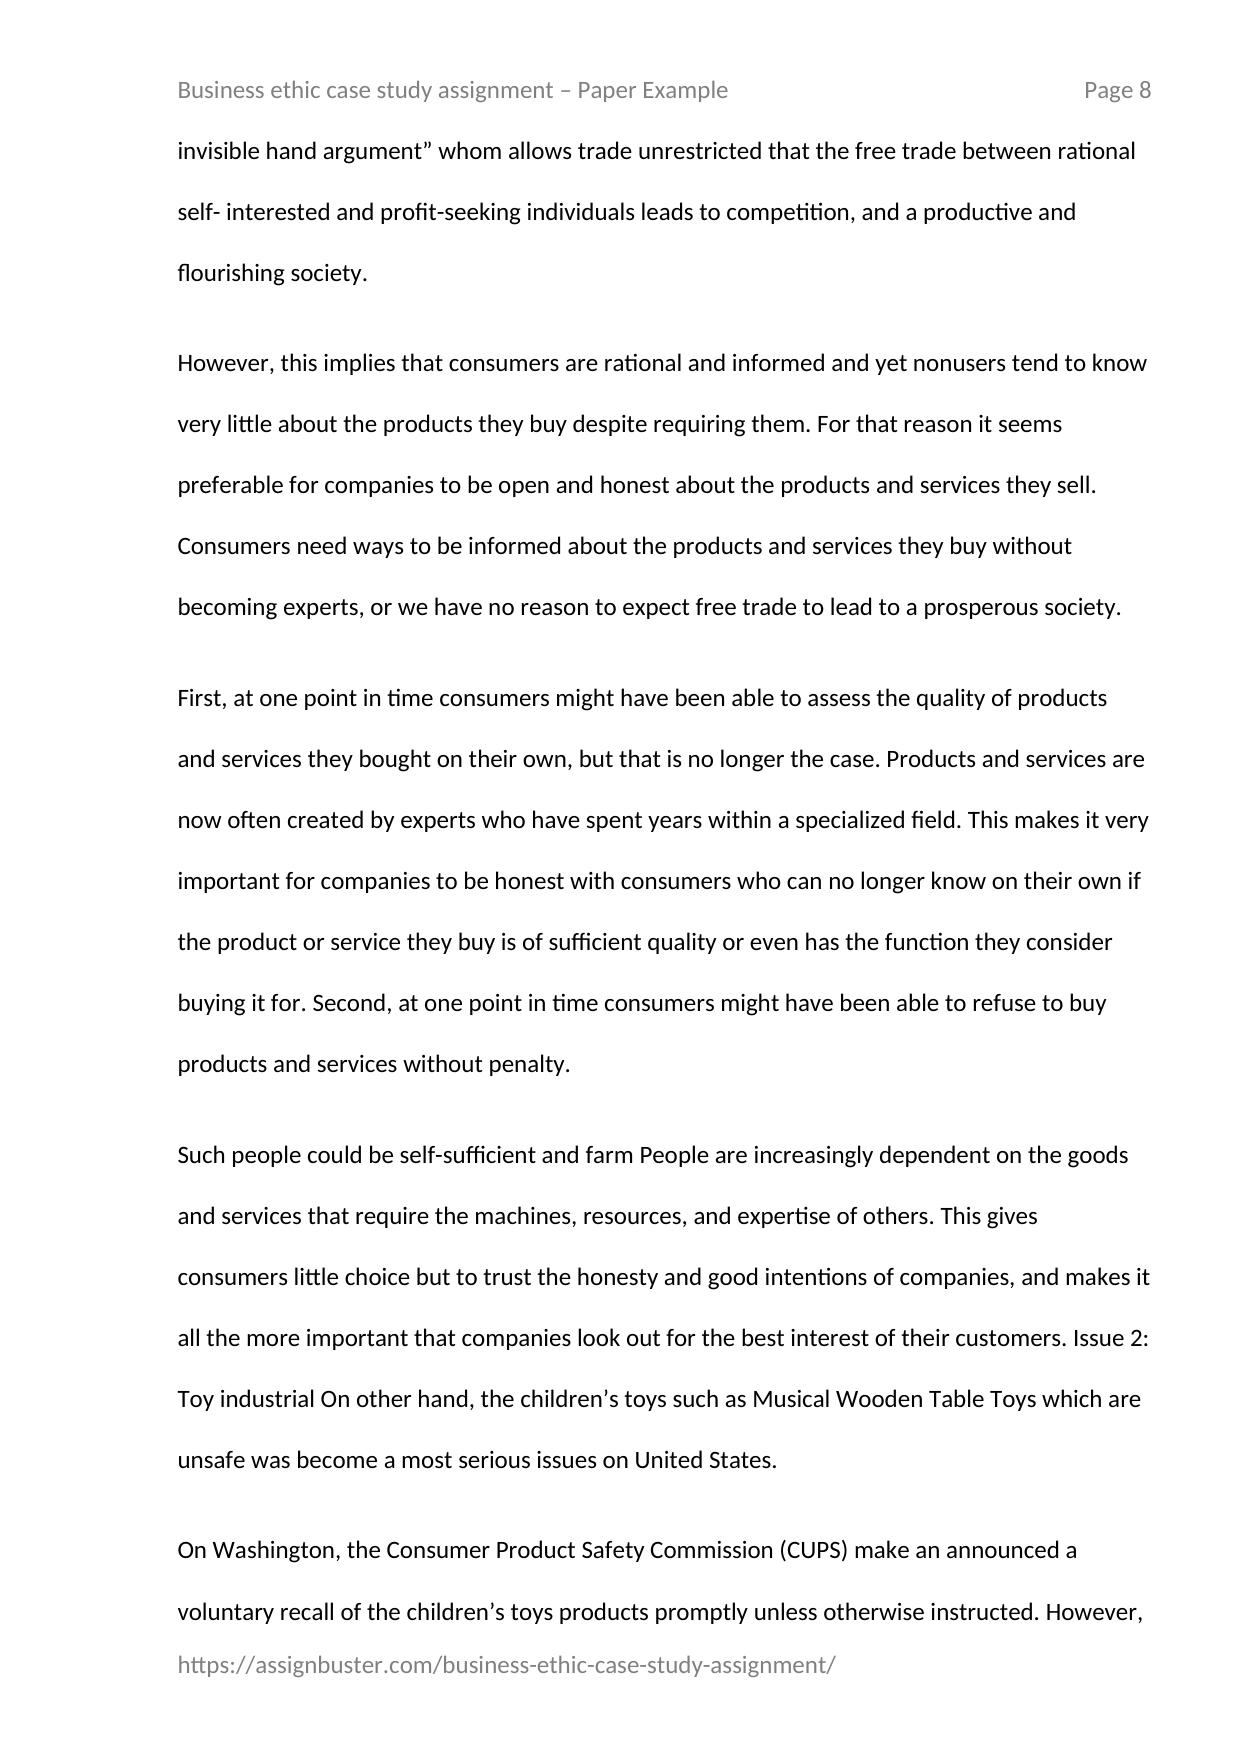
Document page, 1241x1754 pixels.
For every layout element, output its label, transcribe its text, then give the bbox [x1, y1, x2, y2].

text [177, 135, 1152, 287]
text First, at one point in time consumers might have been able to assess the quality of products and services they bought on their own, but that is no longer the case. Products and services are now often created by experts who have spent years within a specialized field. This makes it very important for companies to be honest with consumers who can no longer know on their own if the product or service they buy is of sufficient quality or even has the function they consider buying it for. Second, at one point in time consumers might have been able to refuse to buy products and services without penalty. [177, 682, 1152, 1079]
text However, this implies that consumers are rational and informed and yet nonusers tend to know very little about the products they buy despite requiring them. For that reason it seems preferable for companies to be open and honest about the products and services they sell. Consumers need ways to be informed about the products and services they buy without becoming experts, or we have no reason to expect free trade to lead to a prosperous society. [177, 347, 1152, 622]
text Such people could be self-sufficient and farm People are increasingly dependent on the goods and services that require the machines, resources, and expertise of others. This gives consumers little choice but to trust the honesty and good intentions of companies, and makes it all the more important that companies look out for the best interest of their customers. Issue 2: Toy industrial On other hand, the children’s toys such as Musical Wooden Table Toys which are unsafe was become a most serious issues on United States. [177, 1139, 1152, 1474]
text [177, 1534, 1152, 1626]
